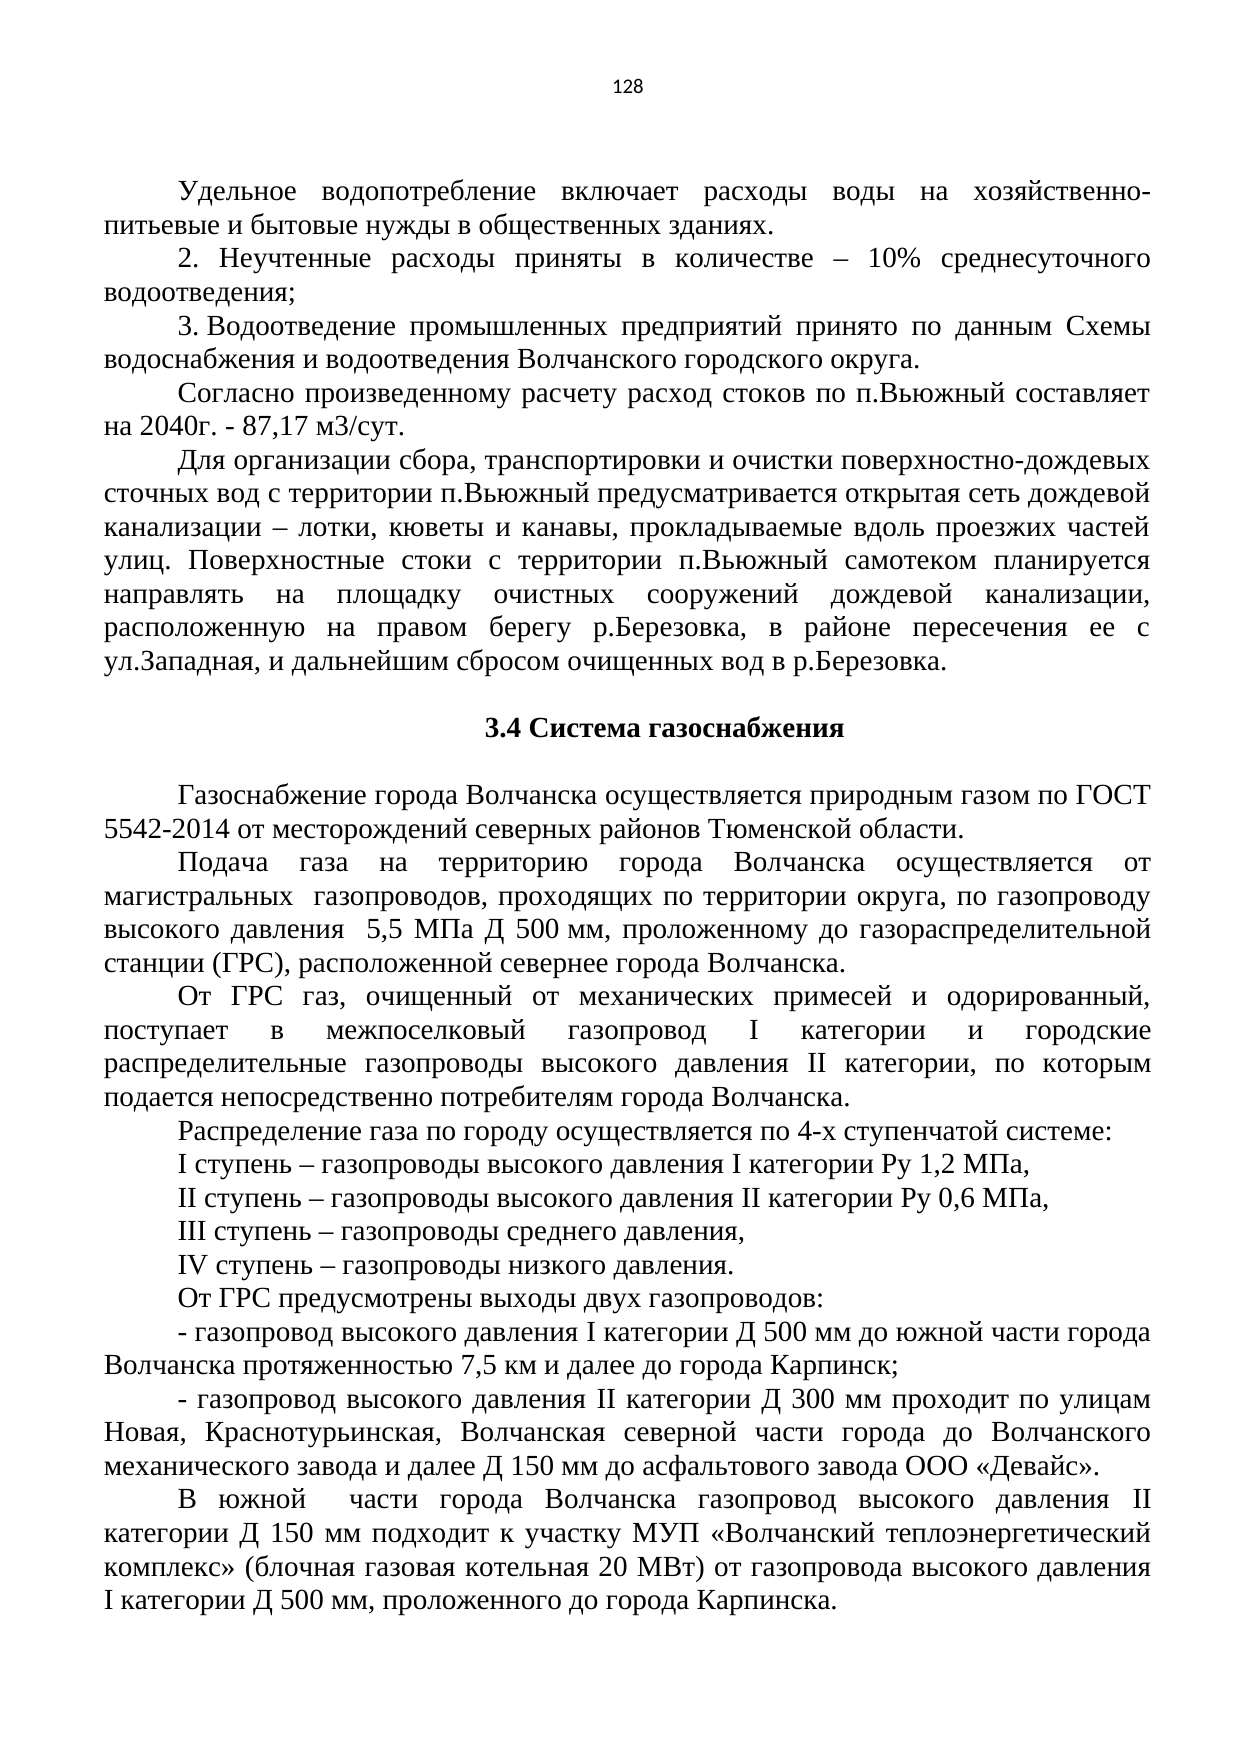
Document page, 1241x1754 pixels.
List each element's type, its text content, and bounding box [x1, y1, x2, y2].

text 3.4 Система газоснабжения [103, 710, 1152, 744]
text В южной части города Волчанска газопровод высокого давления II категории Д 150 мм подходит к участку МУП «Волчанский теплоэнергетический комплекс» (блочная газовая котельная 20 МВт) от газопровода высокого давления I категории Д 500 мм, проложенного до города Карпинска. [103, 1482, 1152, 1616]
text От ГРС предусмотрены выходы двух газопроводов: [103, 1280, 1152, 1314]
text IV ступень – газопроводы низкого давления. [103, 1247, 1152, 1280]
text I ступень – газопроводы высокого давления I категории Ру 1,2 МПа, [103, 1146, 1152, 1180]
text - газопровод высокого давления II категории Д 300 мм проходит по улицам Новая, Краснотурьинская, Волчанская северной части города до Волчанского механического завода и далее Д 150 мм до асфальтового завода ООО «Девайс». [103, 1381, 1152, 1482]
text 3. Водоотведение промышленных предприятий принято по данным Схемы водоснабжения и водоотведения Волчанского городского округа. [103, 308, 1152, 375]
text Удельное водопотребление включает расходы воды на хозяйственно-питьевые и бытовые нужды в общественных зданиях. [103, 173, 1152, 241]
text От ГРС газ, очищенный от механических примесей и одорированный, поступает в межпоселковый газопровод I категории и городские распределительные газопроводы высокого давления II категории, по которым подается непосредственно потребителям города Волчанска. [103, 978, 1152, 1113]
text Распределение газа по городу осуществляется по 4-х ступенчатой системе: [103, 1113, 1152, 1146]
text Газоснабжение города Волчанска осуществляется природным газом по ГОСТ 5542-2014 от месторождений северных районов Тюменской области. [103, 777, 1152, 844]
text Согласно произведенному расчету расход стоков по п.Вьюжный составляет на 2040г. - 87,17 м3/сут. [103, 375, 1152, 442]
text 2. Неучтенные расходы приняты в количестве – 10% среднесуточного водоотведения; [103, 241, 1152, 308]
text II ступень – газопроводы высокого давления II категории Ру 0,6 МПа, [103, 1180, 1152, 1213]
text Для организации сбора, транспортировки и очистки поверхностно-дождевых сточных вод с территории п.Вьюжный предусматривается открытая сеть дождевой канализации – лотки, кюветы и канавы, прокладываемые вдоль проезжих частей улиц. Поверхностные стоки с территории п.Вьюжный самотеком планируется направлять на площадку очистных сооружений дождевой канализации, расположенную на правом берегу р.Березовка, в районе пересечения ее с ул.Западная, и дальнейшим сбросом очищенных вод в р.Березовка. [103, 442, 1152, 677]
text - газопровод высокого давления I категории Д 500 мм до южной части города Волчанска протяженностью 7,5 км и далее до города Карпинск; [103, 1314, 1152, 1381]
text Подача газа на территорию города Волчанска осуществляется от магистральных газопроводов, проходящих по территории округа, по газопроводу высокого давления 5,5 МПа Д 500 мм, проложенному до газораспределительной станции (ГРС), расположенной севернее города Волчанска. [103, 844, 1152, 978]
text III ступень – газопроводы среднего давления, [103, 1213, 1152, 1247]
